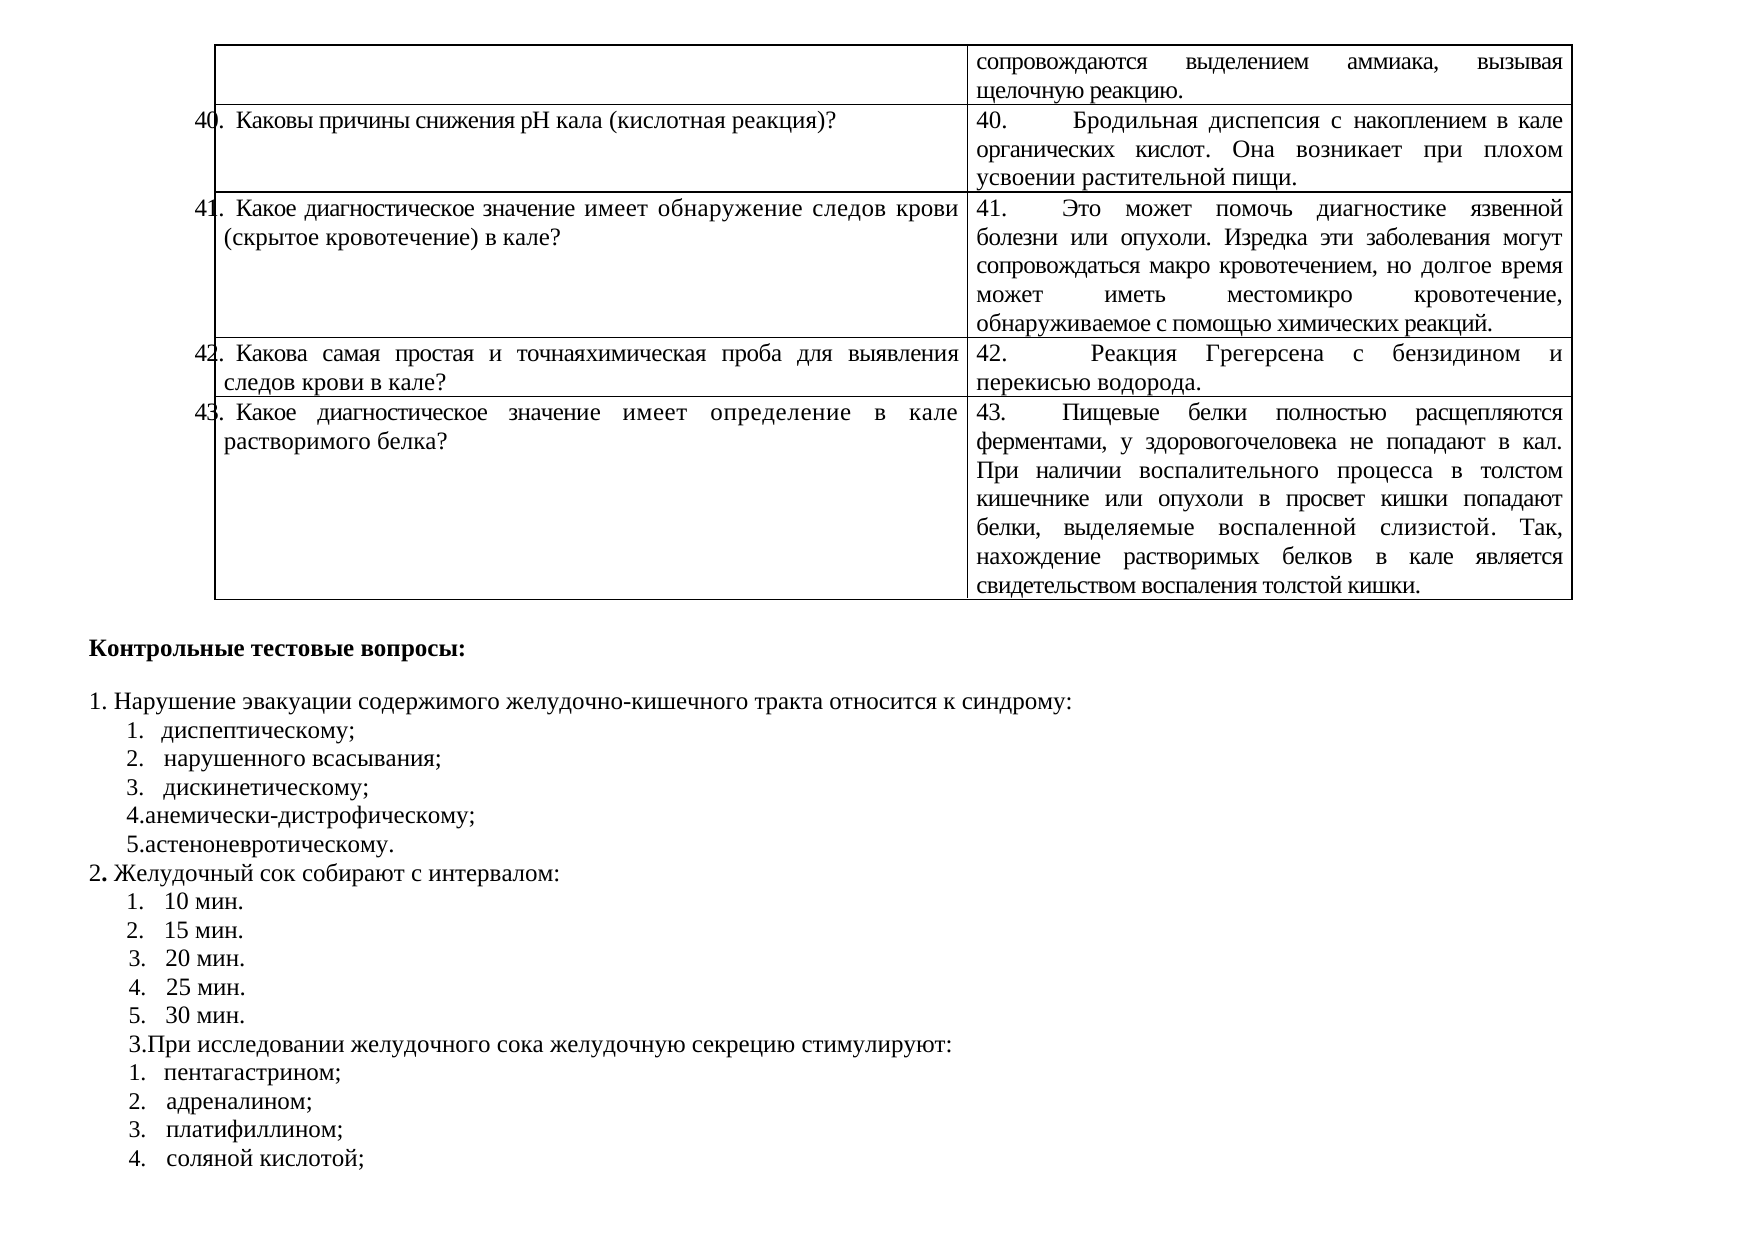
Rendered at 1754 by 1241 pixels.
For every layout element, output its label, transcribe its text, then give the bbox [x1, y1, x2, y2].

table_cell Реакция Грегерсена с бензидином и перекисью водорода. [968, 338, 1571, 396]
text 1. Нарушение эвакуации содержимого желудочно-кишечного тракта относится к синдрому: [89, 687, 1696, 715]
list пентагастрином; [128, 1058, 1698, 1086]
list 15 мин. [126, 915, 1698, 944]
text 4.анемически-дистрофическому; [126, 801, 1698, 829]
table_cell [968, 46, 1571, 103]
list нарушенного всасывания; [126, 744, 1698, 772]
list 10 мин. [126, 887, 1698, 915]
table_cell Каковы причины снижения рН кала (кислотная реакция)? [216, 105, 967, 191]
text 2. Желудочный сок собирают с интервалом: [89, 858, 1694, 887]
table_cell Какова самая простая и точнаяхимическая проба для выявления следов крови в кале? [216, 338, 967, 396]
table_cell Пищевые белки полностью расщепляются ферментами, у здоровогочеловека не попадают в кал. При наличии воспалительного процесса в толстом кишечнике или опухоли в просвет кишки попадают белки, выделяемые воспаленной слизистой. Так, нахождение растворимых белков в кале является свидетельством воспаления толстой кишки. [968, 397, 1571, 598]
list диспептическому; [126, 715, 1698, 744]
table_cell Какое диагностическое значение имеет определение в кале растворимого белка? [216, 397, 967, 598]
list 25 мин. [128, 972, 1698, 1001]
list платифиллином; [128, 1115, 1698, 1143]
table_cell Это может помочь диагностике язвенной болезни или опухоли. Изредка эти заболевания могут сопровождаться макро кровотечением, но долгое время может иметь местомикро кровотечение, обнаруживаемое с помощью химических реакций. [968, 193, 1571, 337]
list соляной кислотой; [128, 1143, 1698, 1172]
text Контрольные тестовые вопросы: [89, 633, 1717, 662]
list 20 мин. [128, 944, 1698, 972]
list дискинетическому; [126, 772, 1698, 801]
text 3.При исследовании желудочного сока желудочную секрецию стимулируют: [128, 1029, 1698, 1058]
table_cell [216, 46, 967, 103]
list 30 мин. [128, 1001, 1698, 1029]
table_cell Какое диагностическое значение имеет обнаружение следов крови (скрытое кровотечение) в кале? [216, 193, 967, 337]
list адреналином; [128, 1086, 1698, 1115]
table_cell Бродильная диспепсия с накоплением в кале органических кислот. Она возникает при плохом усвоении растительной пищи. [968, 105, 1571, 191]
text 5.астеноневротическому. [89, 829, 1698, 858]
